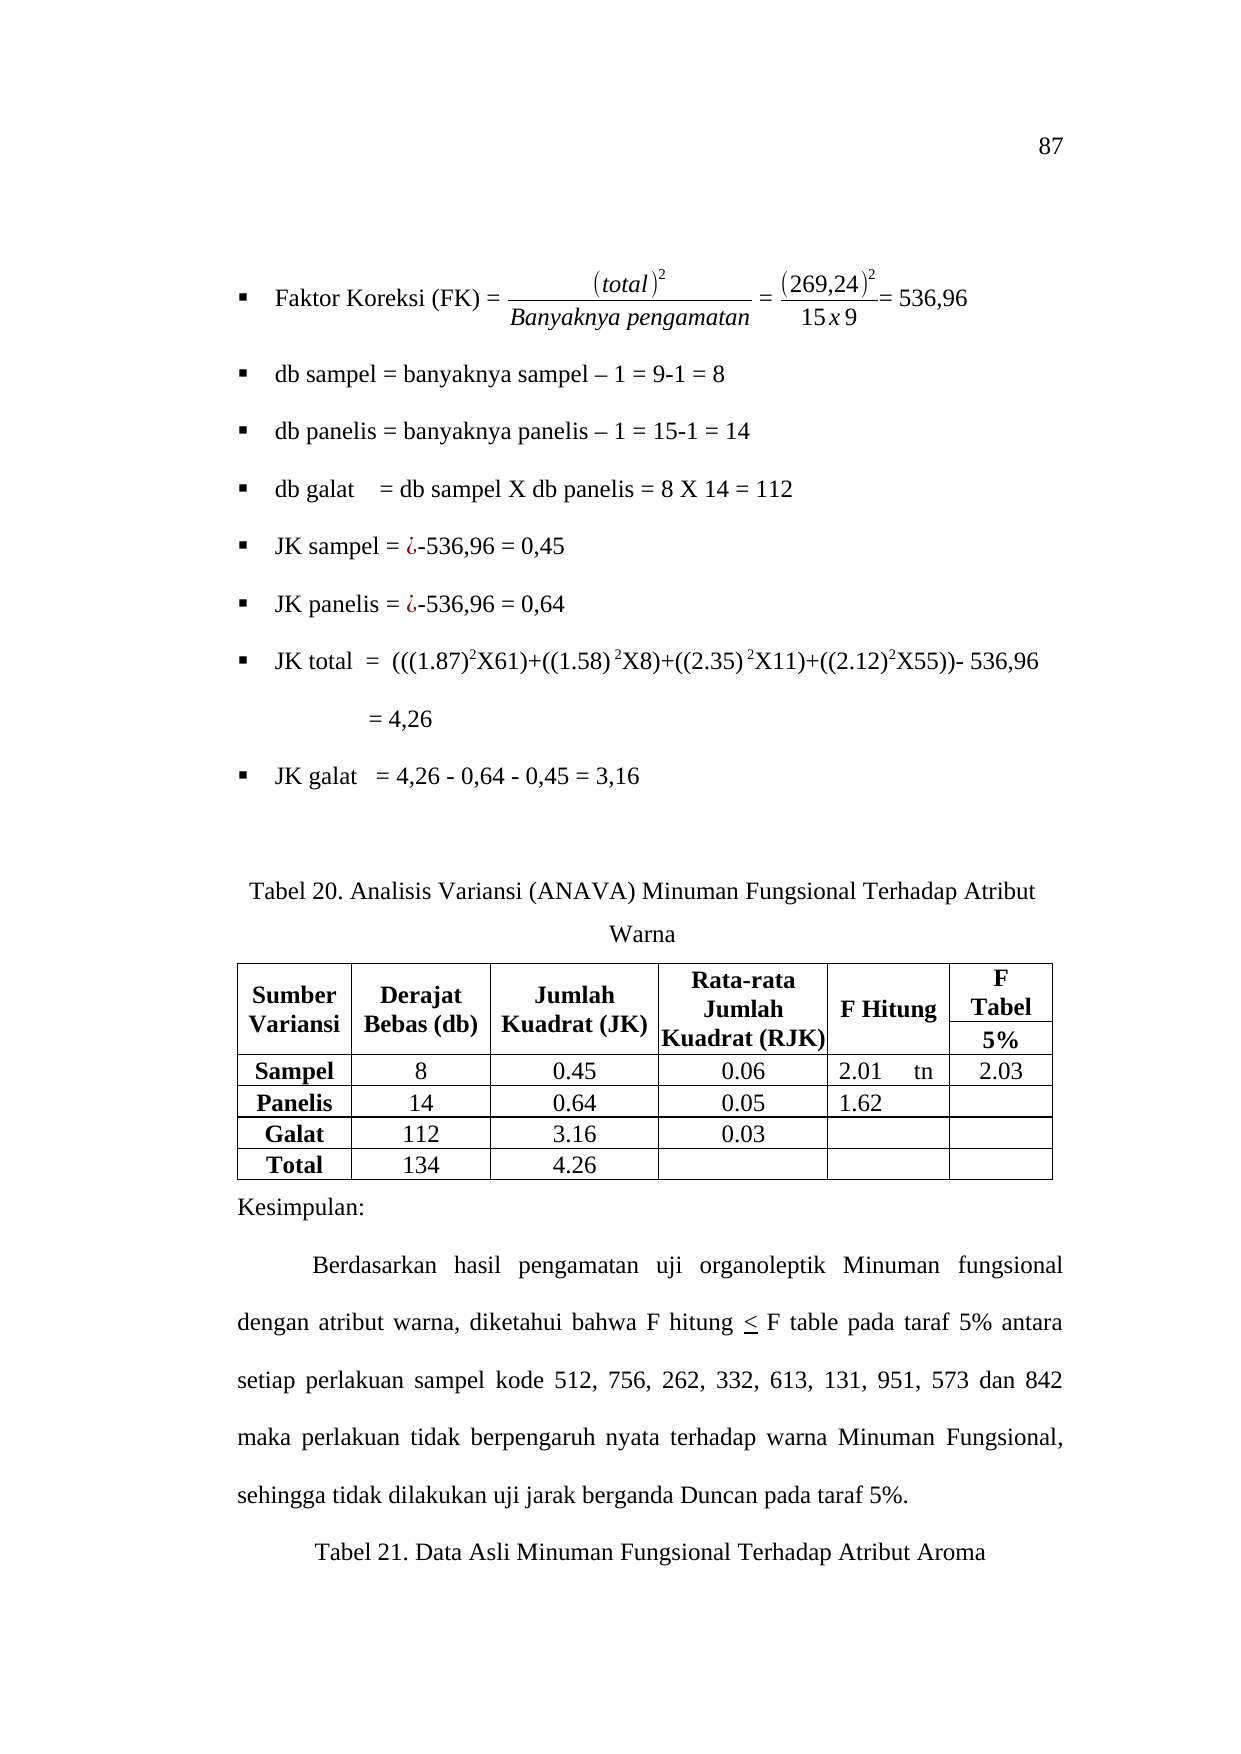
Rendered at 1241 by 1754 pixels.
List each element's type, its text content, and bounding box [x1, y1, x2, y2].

table_cell 5% [950, 1022, 1052, 1054]
table_cell 112 [352, 1118, 490, 1148]
table_cell 0.06 [659, 1055, 827, 1085]
table_header Rata-rata Jumlah Kuadrat (RJK) [659, 964, 827, 1054]
table_cell [828, 1118, 949, 1148]
table_header Sumber Variansi [238, 964, 351, 1054]
table_cell [828, 1149, 949, 1179]
table_header Derajat Bebas (db) [352, 964, 490, 1054]
table_cell 3.16 [491, 1118, 658, 1148]
table_cell 2.01 tn [828, 1055, 949, 1085]
table_header F Tabel [950, 964, 1052, 1021]
list db galat = db sampel X db panelis = 8 X 14 = 112 [237, 474, 1047, 502]
table_cell Panelis [238, 1086, 351, 1116]
table_cell 4.26 [491, 1149, 658, 1179]
list JK galat = 4,26 - 0,64 - 0,45 = 3,16 [237, 761, 1047, 790]
table_cell [950, 1086, 1052, 1116]
table_header Jumlah Kuadrat (JK) [491, 964, 658, 1054]
table_cell [659, 1149, 827, 1179]
list JK total = (((1.87)2X61)+((1.58) 2X8)+((2.35) 2X11)+((2.12)2X55))- 536,96 [237, 646, 1047, 675]
table_cell 0.03 [659, 1118, 827, 1148]
table_cell 1.62 [828, 1086, 949, 1116]
table_cell 8 [352, 1055, 490, 1085]
table_cell 14 [352, 1086, 490, 1116]
table_cell Total [238, 1149, 351, 1179]
list = 4,26 [312, 704, 1047, 732]
list db panelis = banyaknya panelis – 1 = 15-1 = 14 [237, 416, 1047, 445]
list Faktor Koreksi (FK) = = = 536,96 [237, 266, 1063, 330]
table_cell Sampel [238, 1055, 351, 1085]
list db sampel = banyaknya sampel – 1 = 9-1 = 8 [237, 359, 1047, 387]
text Berdasarkan hasil pengamatan uji organoleptik Minuman fungsional dengan atribut warna, diketahui bahwa F hitung < F table pada taraf 5% antara setiap perlakuan sampel kode 512, 756, 262, 332, 613, 131, 951, 573 dan 842 maka perlakuan tidak berpengaruh nyata terhadap warna Minuman Fungsional, sehingga tidak dilakukan uji jarak berganda Duncan pada taraf 5%. [237, 1250, 1063, 1509]
list JK panelis = -536,96 = 0,64 [237, 589, 1047, 617]
table_cell 0.05 [659, 1086, 827, 1116]
table_cell Galat [238, 1118, 351, 1148]
table_cell 0.45 [491, 1055, 658, 1085]
table_header F Hitung [828, 964, 949, 1054]
text Kesimpulan: [237, 1192, 1063, 1221]
table_cell 134 [352, 1149, 490, 1179]
text Tabel 21. Data Asli Minuman Fungsional Terhadap Atribut Aroma [237, 1537, 1063, 1566]
table_cell [950, 1118, 1052, 1148]
table_cell 0.64 [491, 1086, 658, 1116]
list JK sampel = -536,96 = 0,45 [237, 531, 1047, 560]
table_cell [950, 1149, 1052, 1179]
text Tabel 20. Analisis Variansi (ANAVA) Minuman Fungsional Terhadap Atribut Warna [237, 876, 1047, 948]
table_cell 2.03 [950, 1055, 1052, 1085]
